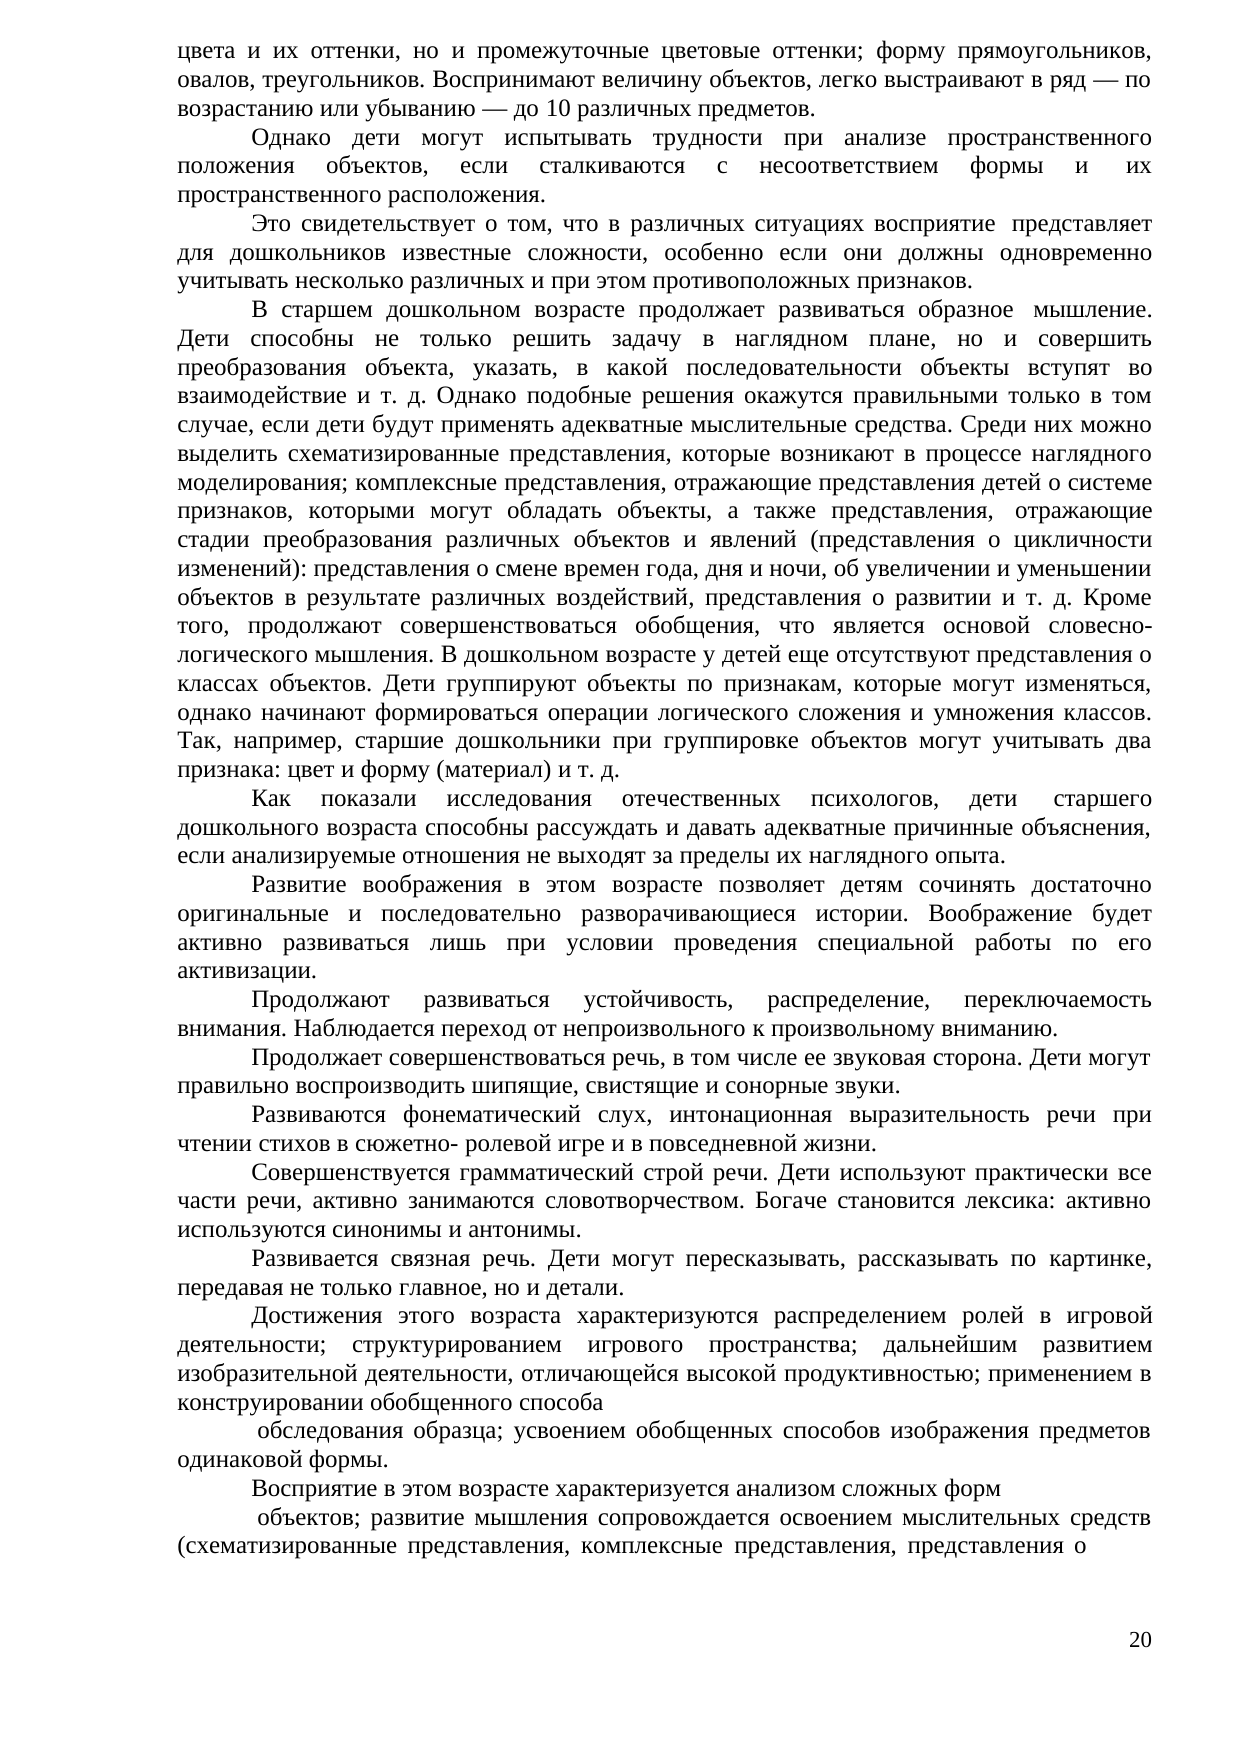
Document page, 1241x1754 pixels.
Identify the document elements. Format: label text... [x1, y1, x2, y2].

text Это свидетельствует о том, что в различных ситуациях восприятие представляет для дошкольников известные сложности, особенно если они должны одновременно учитывать несколько различных и при этом противоположных признаков. [177, 208, 1152, 294]
text Как показали исследования отечественных психологов, дети старшего дошкольного возраста способны рассуждать и давать адекватные причинные объяснения, если анализируемые отношения не выходят за пределы их наглядного опыта. [177, 783, 1152, 869]
text объектов; развитие мышления сопровождается освоением мыслительных средств (схематизированные представления, комплексные представления, представления о [177, 1502, 1152, 1559]
text Развиваются фонематический слух, интонационная выразительность речи при чтении стихов в сюжетно- ролевой игре и в повседневной жизни. [177, 1099, 1152, 1157]
text Продолжает совершенствоваться речь, в том числе ее звуковая сторона. Дети могут правильно воспроизводить шипящие, свистящие и сонорные звуки. [177, 1042, 1152, 1099]
text Достижения этого возраста характеризуются распределением ролей в игровой деятельности; структурированием игрового пространства; дальнейшим развитием изобразительной деятельности, отличающейся высокой продуктивностью; применением в конструировании обобщенного способа [177, 1300, 1153, 1415]
text Восприятие в этом возрасте характеризуется анализом сложных форм [251, 1473, 1184, 1502]
text Однако дети могут испытывать трудности при анализе пространственного положения объектов, если сталкиваются с несоответствием формы и их пространственного расположения. [177, 122, 1152, 208]
text цвета и их оттенки, но и промежуточные цветовые оттенки; форму прямоугольников, овалов, треугольников. Воспринимают величину объектов, легко выстраивают в ряд — по возрастанию или убыванию — до 10 различных предметов. [177, 35, 1152, 122]
text Совершенствуется грамматический строй речи. Дети используют практически все части речи, активно занимаются словотворчеством. Богаче становится лексика: активно используются синонимы и антонимы. [177, 1157, 1152, 1243]
text Продолжают развиваться устойчивость, распределение, переключаемость внимания. Наблюдается переход от непроизвольного к произвольному вниманию. [177, 984, 1152, 1042]
text В старшем дошкольном возрасте продолжает развиваться образное мышление. Дети способны не только решить задачу в наглядном плане, но и совершить преобразования объекта, указать, в какой последовательности объекты вступят во взаимодействие и т. д. Однако подобные решения окажутся правильными только в том случае, если дети будут применять адекватные мыслительные средства. Среди них можно выделить схематизированные представления, которые возникают в процессе наглядного моделирования; комплексные представления, отражающие представления детей о системе признаков, которыми могут обладать объекты, а также представления, отражающие стадии преобразования различных объектов и явлений (представления о цикличности изменений): представления о смене времен года, дня и ночи, об увеличении и уменьшении объектов в результате различных воздействий, представления о развитии и т. д. Кроме того, продолжают совершенствоваться обобщения, что является основой словесно- логического мышления. В дошкольном возрасте у детей еще отсутствуют представления о классах объектов. Дети группируют объекты по признакам, которые могут изменяться, однако начинают формироваться операции логического сложения и умножения классов. Так, например, старшие дошкольники при группировке объектов могут учитывать два признака: цвет и форму (материал) и т. д. [177, 294, 1153, 783]
text Развитие воображения в этом возрасте позволяет детям сочинять достаточно оригинальные и последовательно разворачивающиеся истории. Воображение будет активно развиваться лишь при условии проведения специальной работы по его активизации. [177, 869, 1152, 984]
text обследования образца; усвоением обобщенных способов изображения предметов одинаковой формы. [177, 1415, 1151, 1473]
text Развивается связная речь. Дети могут пересказывать, рассказывать по картинке, передавая не только главное, но и детали. [177, 1243, 1152, 1300]
